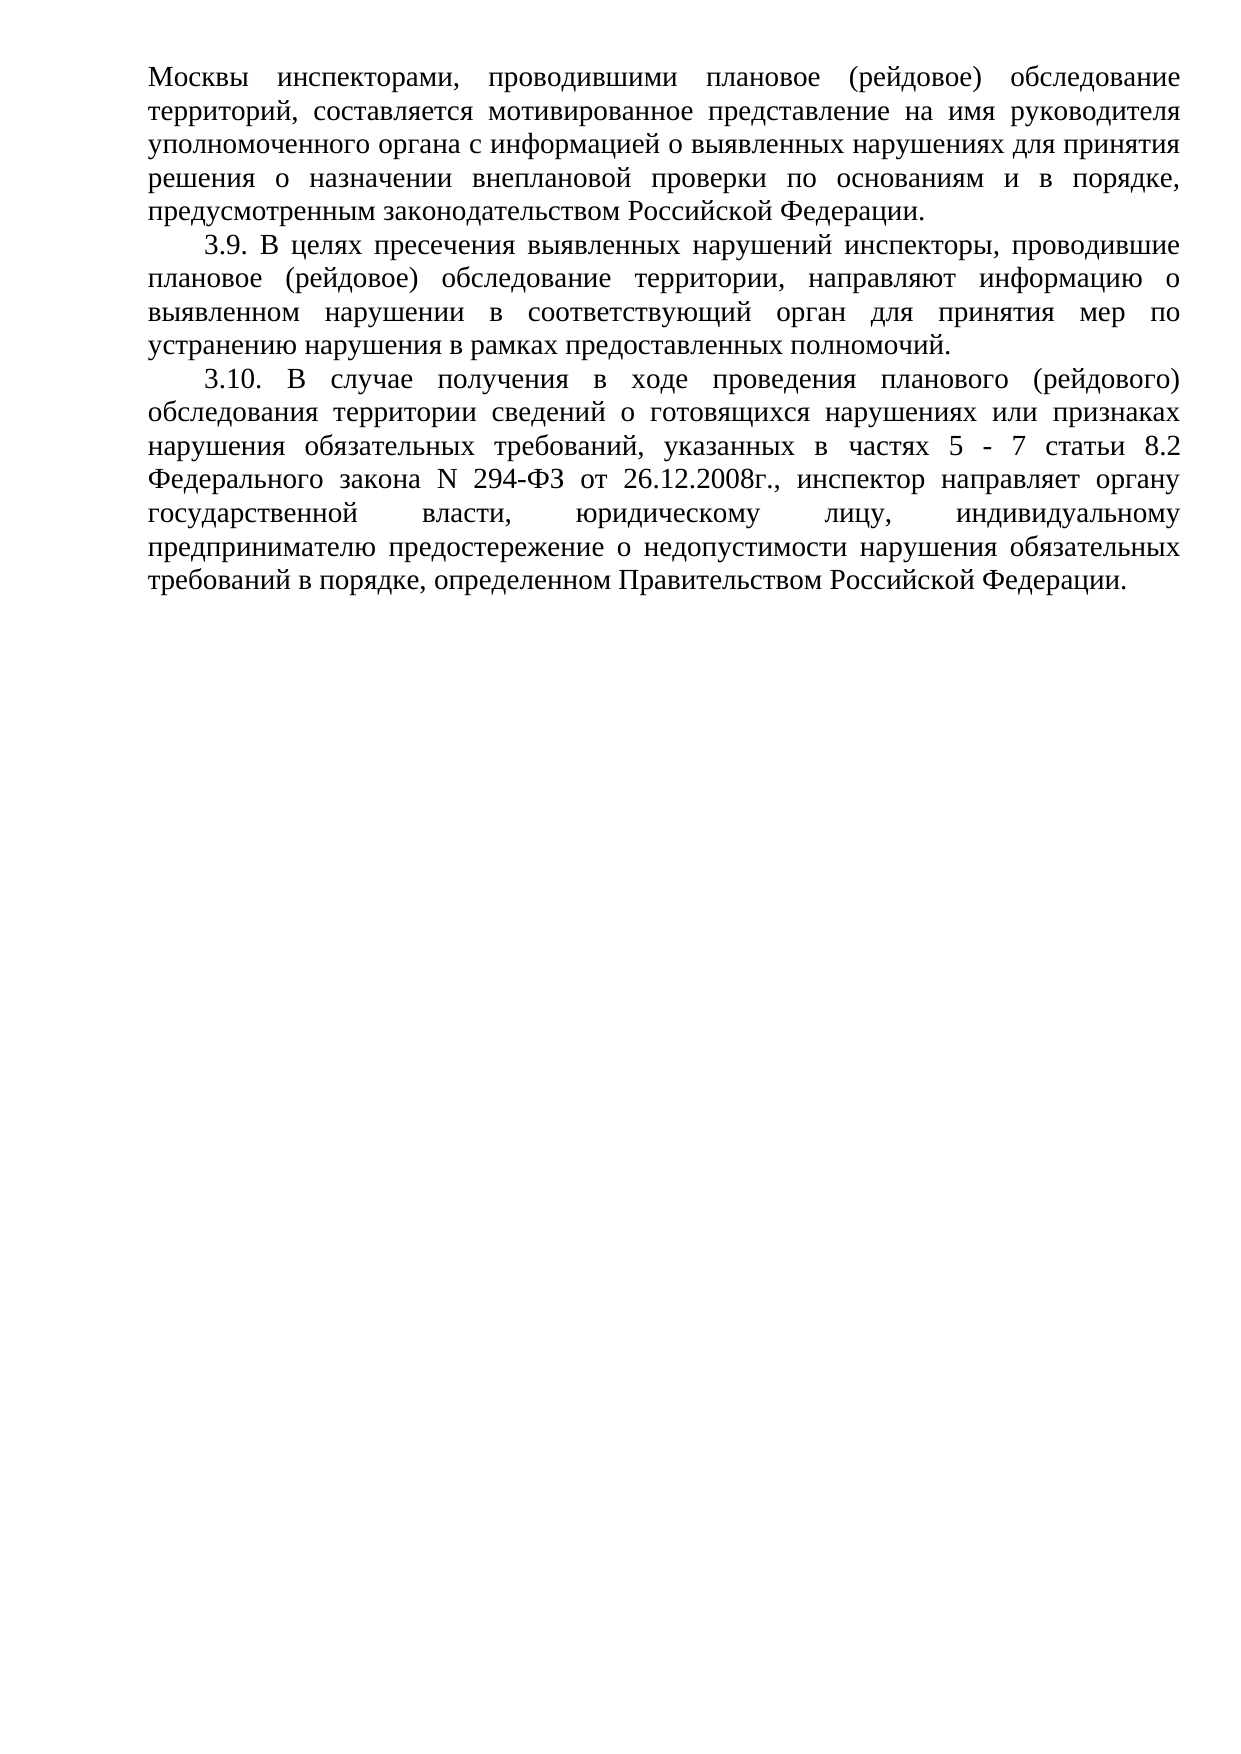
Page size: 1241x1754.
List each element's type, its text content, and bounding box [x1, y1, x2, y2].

text 3.10. В случае получения в ходе проведения планового (рейдового) обследования территории сведений о готовящихся нарушениях или признаках нарушения обязательных требований, указанных в частях 5 - 7 статьи 8.2 Федерального закона N 294-ФЗ от 26.12.2008г., инспектор направляет органу государственной власти, юридическому лицу, индивидуальному предпринимателю предостережение о недопустимости нарушения обязательных требований в порядке, определенном Правительством Российской Федерации. [148, 361, 1181, 596]
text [148, 59, 1181, 227]
text 3.9. В целях пресечения выявленных нарушений инспекторы, проводившие плановое (рейдовое) обследование территории, направляют информацию о выявленном нарушении в соответствующий орган для принятия мер по устранению нарушения в рамках предоставленных полномочий. [148, 227, 1181, 361]
